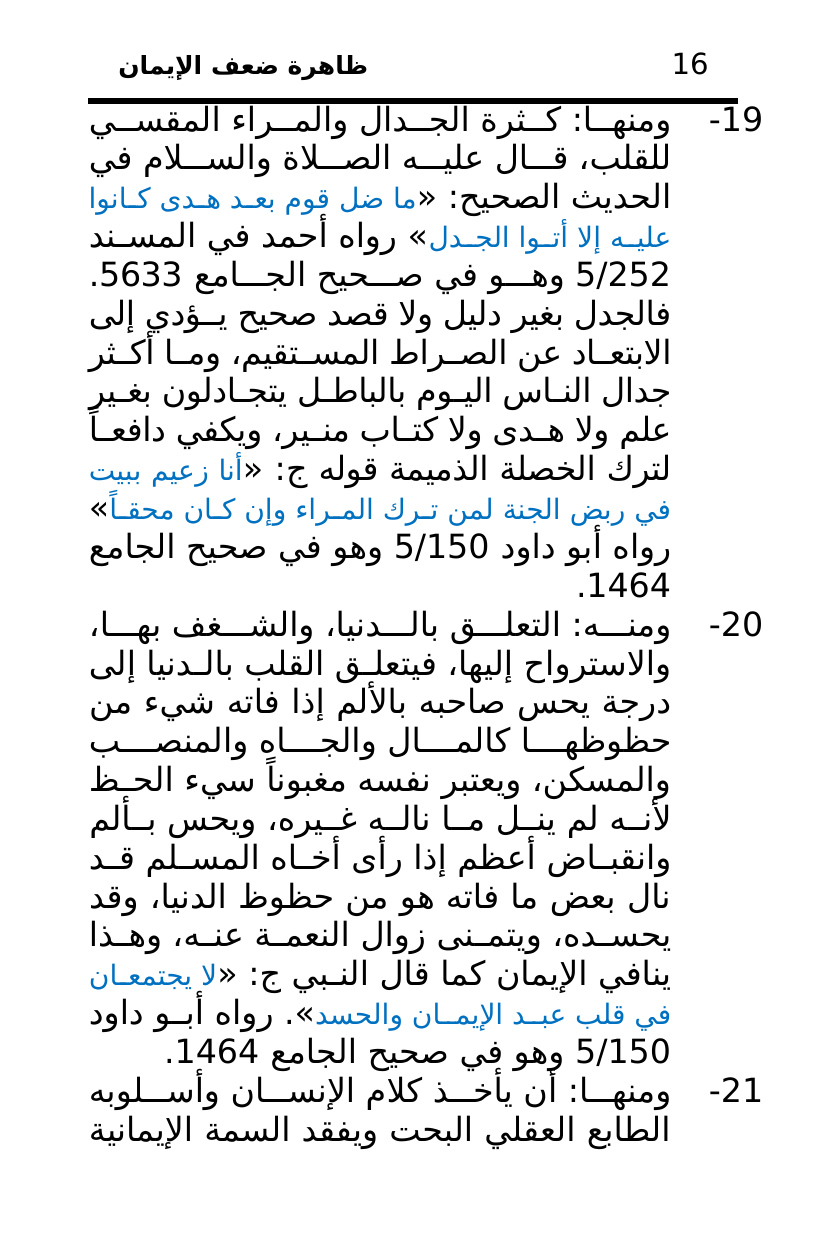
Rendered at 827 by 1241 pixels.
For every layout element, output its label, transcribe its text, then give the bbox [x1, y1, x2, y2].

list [89, 1071, 708, 1149]
list ومنها: كثرة الجدال والمراء المقسي للقلب، قال عليه الصلاة والسلام في الحديث الصحيح: «ما ضل قوم بعد هدى كانوا عليه إلا أتوا الجدل» رواه أحمد في المسند 5/252 وهو في صحيح الجامع 5633. فالجدل بغير دليل ولا قصد صحيح يؤدي إلى الابتعاد عن الصراط المستقيم، وما أكثر جدال الناس اليوم بالباطل يتجادلون بغير علم ولا هدى ولا كتاب منير، ويكفي دافعاً لترك الخصلة الذميمة قوله ج: «أنا زعيم ببيت في ربض الجنة لمن ترك المراء وإن كان محقاً» رواه أبو داود 5/150 وهو في صحيح الجامع 1464. [89, 100, 708, 605]
list ومنه: التعلق بالدنيا، والشغف بها، والاسترواح إليها، فيتعلق القلب بالدنيا إلى درجة يحس صاحبه بالألم إذا فاته شيء من حظوظها كالمال والجاه والمنصب والمسكن، ويعتبر نفسه مغبوناً سيء الحظ لأنه لم ينل ما ناله غيره، ويحس بألم وانقباض أعظم إذا رأى أخاه المسلم قد نال بعض ما فاته هو من حظوظ الدنيا، وقد يحسده، ويتمنى زوال النعمة عنه، وهذا ينافي الإيمان كما قال النبي ج: «لا يجتمعان في قلب عبد الإيمان والحسد». رواه أبو داود 5/150 وهو في صحيح الجامع 1464. [89, 605, 708, 1071]
